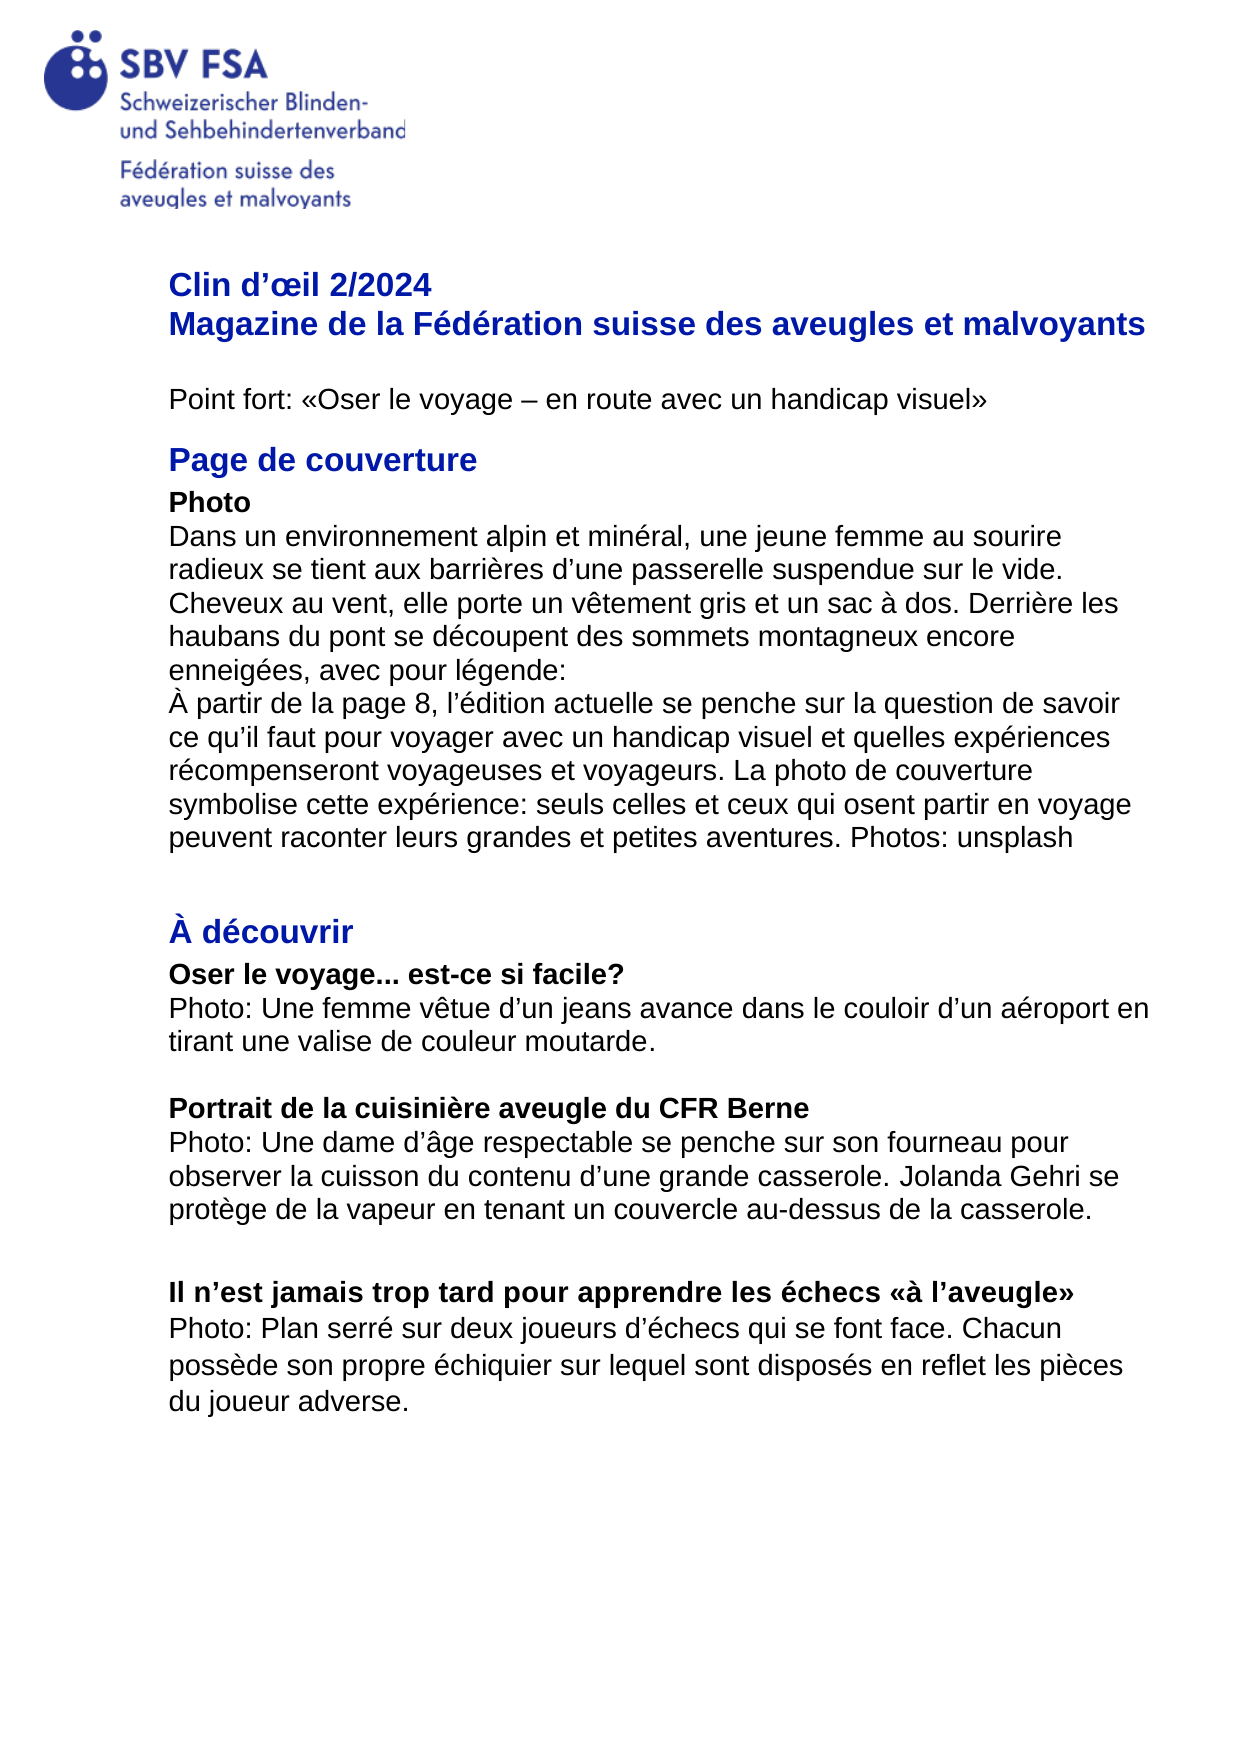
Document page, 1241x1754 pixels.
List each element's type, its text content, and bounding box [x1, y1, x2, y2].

subtitle Page de couverture [168, 440, 1157, 479]
text Photo [168, 485, 1157, 519]
subtitle Clin d’œil 2/2024 Magazine de la Fédération suisse des aveugles et malvoyants [168, 265, 1157, 342]
text Dans un environnement alpin et minéral, une jeune femme au sourire radieux se tient aux barrières d’une passerelle suspendue sur le vide. Cheveux au vent, elle porte un vêtement gris et un sac à dos. Derrière les haubans du pont se découpent des sommets montagneux encore enneigées, avec pour légende: À partir de la page 8, l’édition actuelle se penche sur la question de savoir ce qu’il faut pour voyager avec un handicap visuel et quelles expériences récompenseront voyageuses et voyageurs. La photo de couverture symbolise cette expérience: seuls celles et ceux qui osent partir en voyage peuvent raconter leurs grandes et petites aventures. Photos: unsplash [168, 519, 1157, 854]
text Portrait de la cuisinière aveugle du CFR Berne Photo: Une dame d’âge respectable se penche sur son fourneau pour observer la cuisson du contenu d’une grande casserole. Jolanda Gehri se protège de la vapeur en tenant un couvercle au-dessus de la casserole. [168, 1091, 1157, 1226]
text Oser le voyage... est-ce si facile? Photo: Une femme vêtue d’un jeans avance dans le couloir d’un aéroport en tirant une valise de couleur moutarde. [168, 957, 1157, 1058]
text Point fort: «Oser le voyage – en route avec un handicap visuel» [168, 382, 1157, 415]
subtitle À découvrir [168, 913, 1157, 951]
text Il n’est jamais trop tard pour apprendre les échecs «à l’aveugle» Photo: Plan serré sur deux joueurs d’échecs qui se font face. Chacun possède son propre échiquier sur lequel sont disposés en reflet les pièces du joueur adverse. [168, 1272, 1157, 1417]
